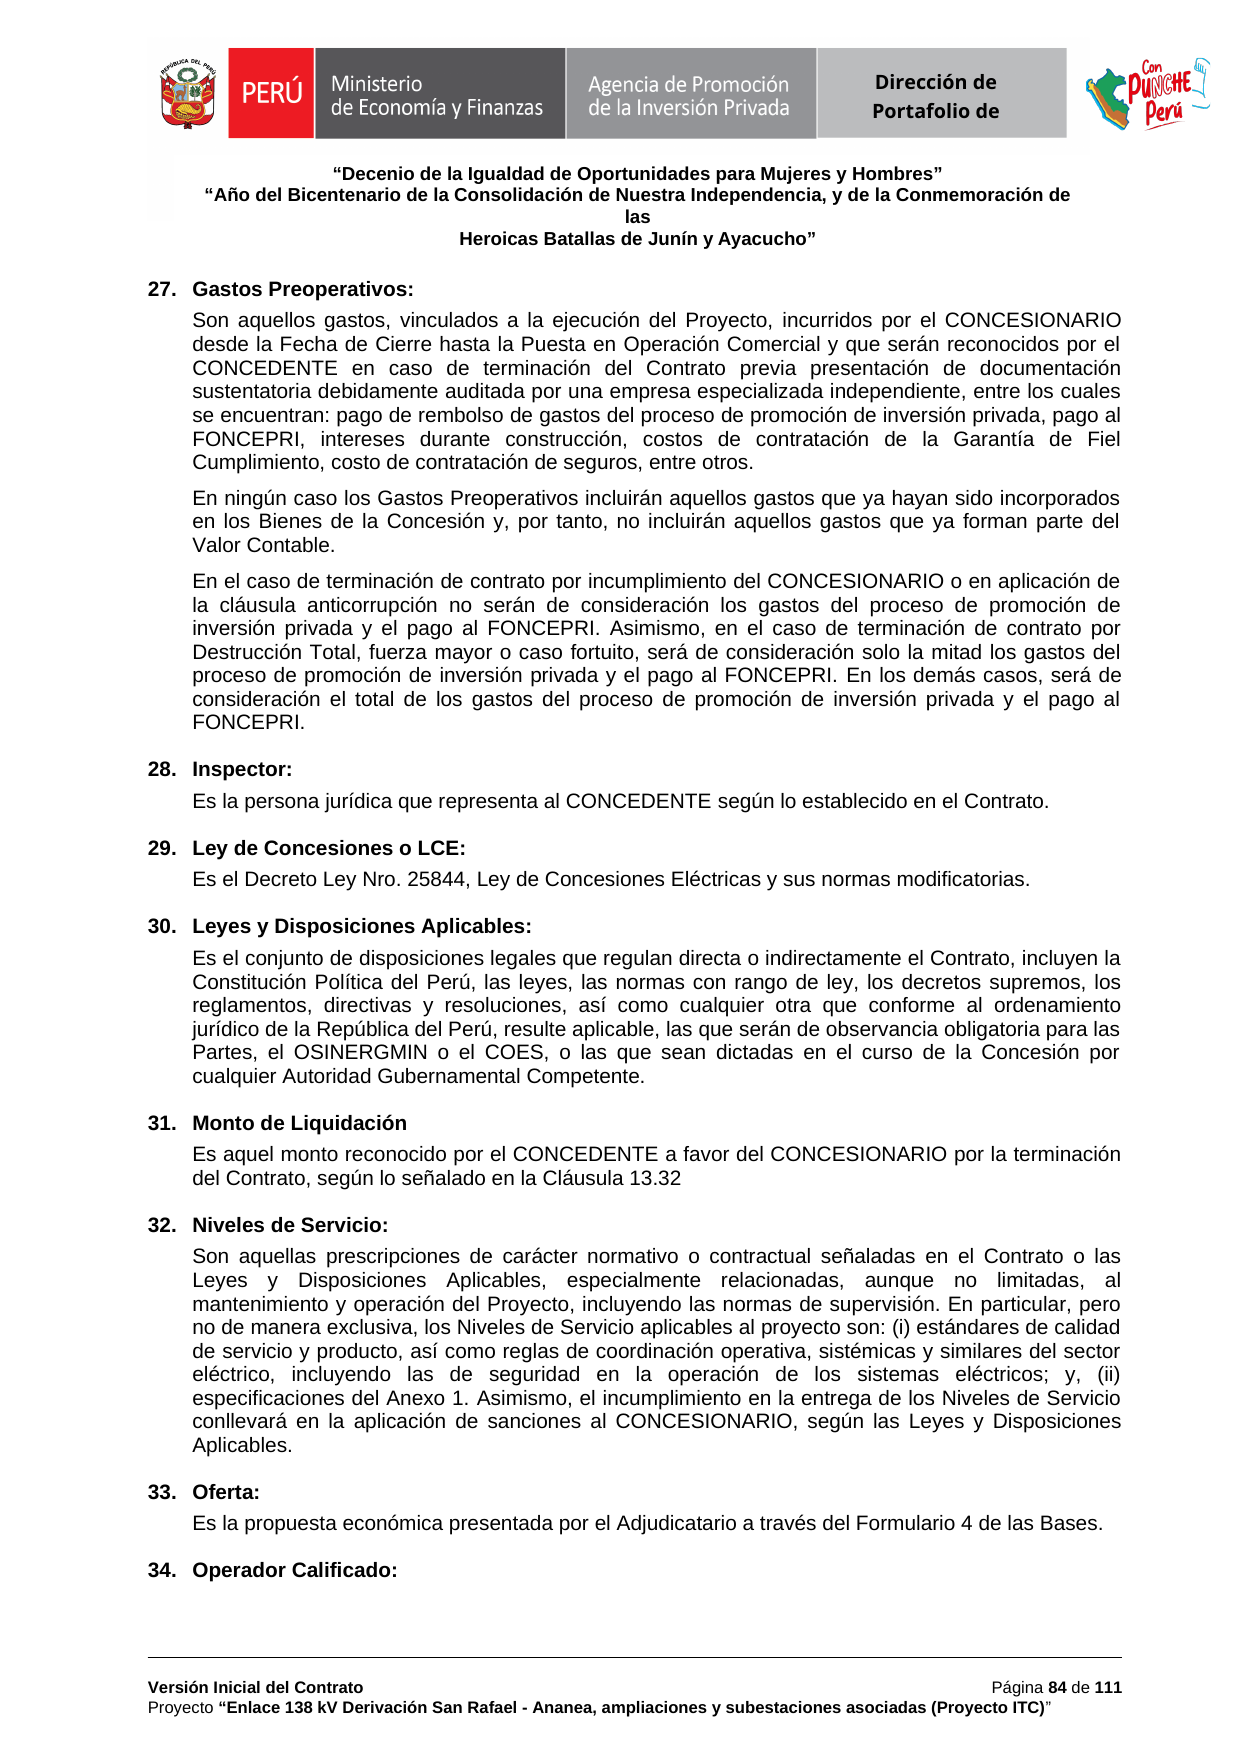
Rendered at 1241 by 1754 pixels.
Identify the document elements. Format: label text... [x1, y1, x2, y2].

text En ningún caso los Gastos Preoperativos incluirán aquellos gastos que ya hayan sido incorporados en los Bienes de la Concesión y, por tanto, no incluirán aquellos gastos que ya forman parte del Valor Contable. [192, 486, 1122, 557]
text Son aquellos gastos, vinculados a la ejecución del Proyecto, incurridos por el CONCESIONARIO desde la Fecha de Cierre hasta la Puesta en Operación Comercial y que serán reconocidos por el CONCEDENTE en caso de terminación del Contrato previa presentación de documentación sustentatoria debidamente auditada por una empresa especializada independiente, entre los cuales se encuentran: pago de rembolso de gastos del proceso de promoción de inversión privada, pago al FONCEPRI, intereses durante construcción, costos de contratación de la Garantía de Fiel Cumplimiento, costo de contratación de seguros, entre otros. [192, 309, 1122, 474]
text Es la persona jurídica que representa al CONCEDENTE según lo establecido en el Contrato. [148, 789, 1122, 813]
picture [147, 37, 1211, 221]
list Operador Calificado: [148, 1559, 1122, 1582]
list Gastos Preoperativos: [148, 277, 1122, 301]
text Son aquellas prescripciones de carácter normativo o contractual señaladas en el Contrato o las Leyes y Disposiciones Aplicables, especialmente relacionadas, aunque no limitadas, al mantenimiento y operación del Proyecto, incluyendo las normas de supervisión. En particular, pero no de manera exclusiva, los Niveles de Servicio aplicables al proyecto son: (i) estándares de calidad de servicio y producto, así como reglas de coordinación operativa, sistémicas y similares del sector eléctrico, incluyendo las de seguridad en la operación de los sistemas eléctricos; y, (ii) especificaciones del Anexo 1. Asimismo, el incumplimiento en la entrega de los Niveles de Servicio conllevará en la aplicación de sanciones al CONCESIONARIO, según las Leyes y Disposiciones Aplicables. [192, 1245, 1122, 1457]
text En el caso de terminación de contrato por incumplimiento del CONCESIONARIO o en aplicación de la cláusula anticorrupción no serán de consideración los gastos del proceso de promoción de inversión privada y el pago al FONCEPRI. Asimismo, en el caso de terminación de contrato por Destrucción Total, fuerza mayor o caso fortuito, será de consideración solo la mitad los gastos del proceso de promoción de inversión privada y el pago al FONCEPRI. En los demás casos, será de consideración el total de los gastos del proceso de promoción de inversión privada y el pago al FONCEPRI. [192, 569, 1122, 734]
list Oferta: [148, 1480, 1122, 1504]
text Es el Decreto Ley Nro. 25844, Ley de Concesiones Eléctricas y sus normas modificatorias. [192, 868, 1122, 891]
list Niveles de Servicio: [148, 1213, 1122, 1237]
list Inspector: [148, 757, 1122, 781]
text Es la propuesta económica presentada por el Adjudicatario a través del Formulario 4 de las Bases. [192, 1512, 1122, 1536]
text Es aquel monto reconocido por el CONCEDENTE a favor del CONCESIONARIO por la terminación del Contrato, según lo señalado en la Cláusula 13.32 [192, 1143, 1122, 1190]
text Es el conjunto de disposiciones legales que regulan directa o indirectamente el Contrato, incluyen la Constitución Política del Perú, las leyes, las normas con rango de ley, los decretos supremos, los reglamentos, directivas y resoluciones, así como cualquier otra que conforme al ordenamiento jurídico de la República del Perú, resulte aplicable, las que serán de observancia obligatoria para las Partes, el OSINERGMIN o el COES, o las que sean dictadas en el curso de la Concesión por cualquier Autoridad Gubernamental Competente. [192, 947, 1122, 1088]
list Leyes y Disposiciones Aplicables: [148, 915, 1122, 938]
list Monto de Liquidación [148, 1111, 1122, 1134]
list Ley de Concesiones o LCE: [148, 836, 1122, 859]
